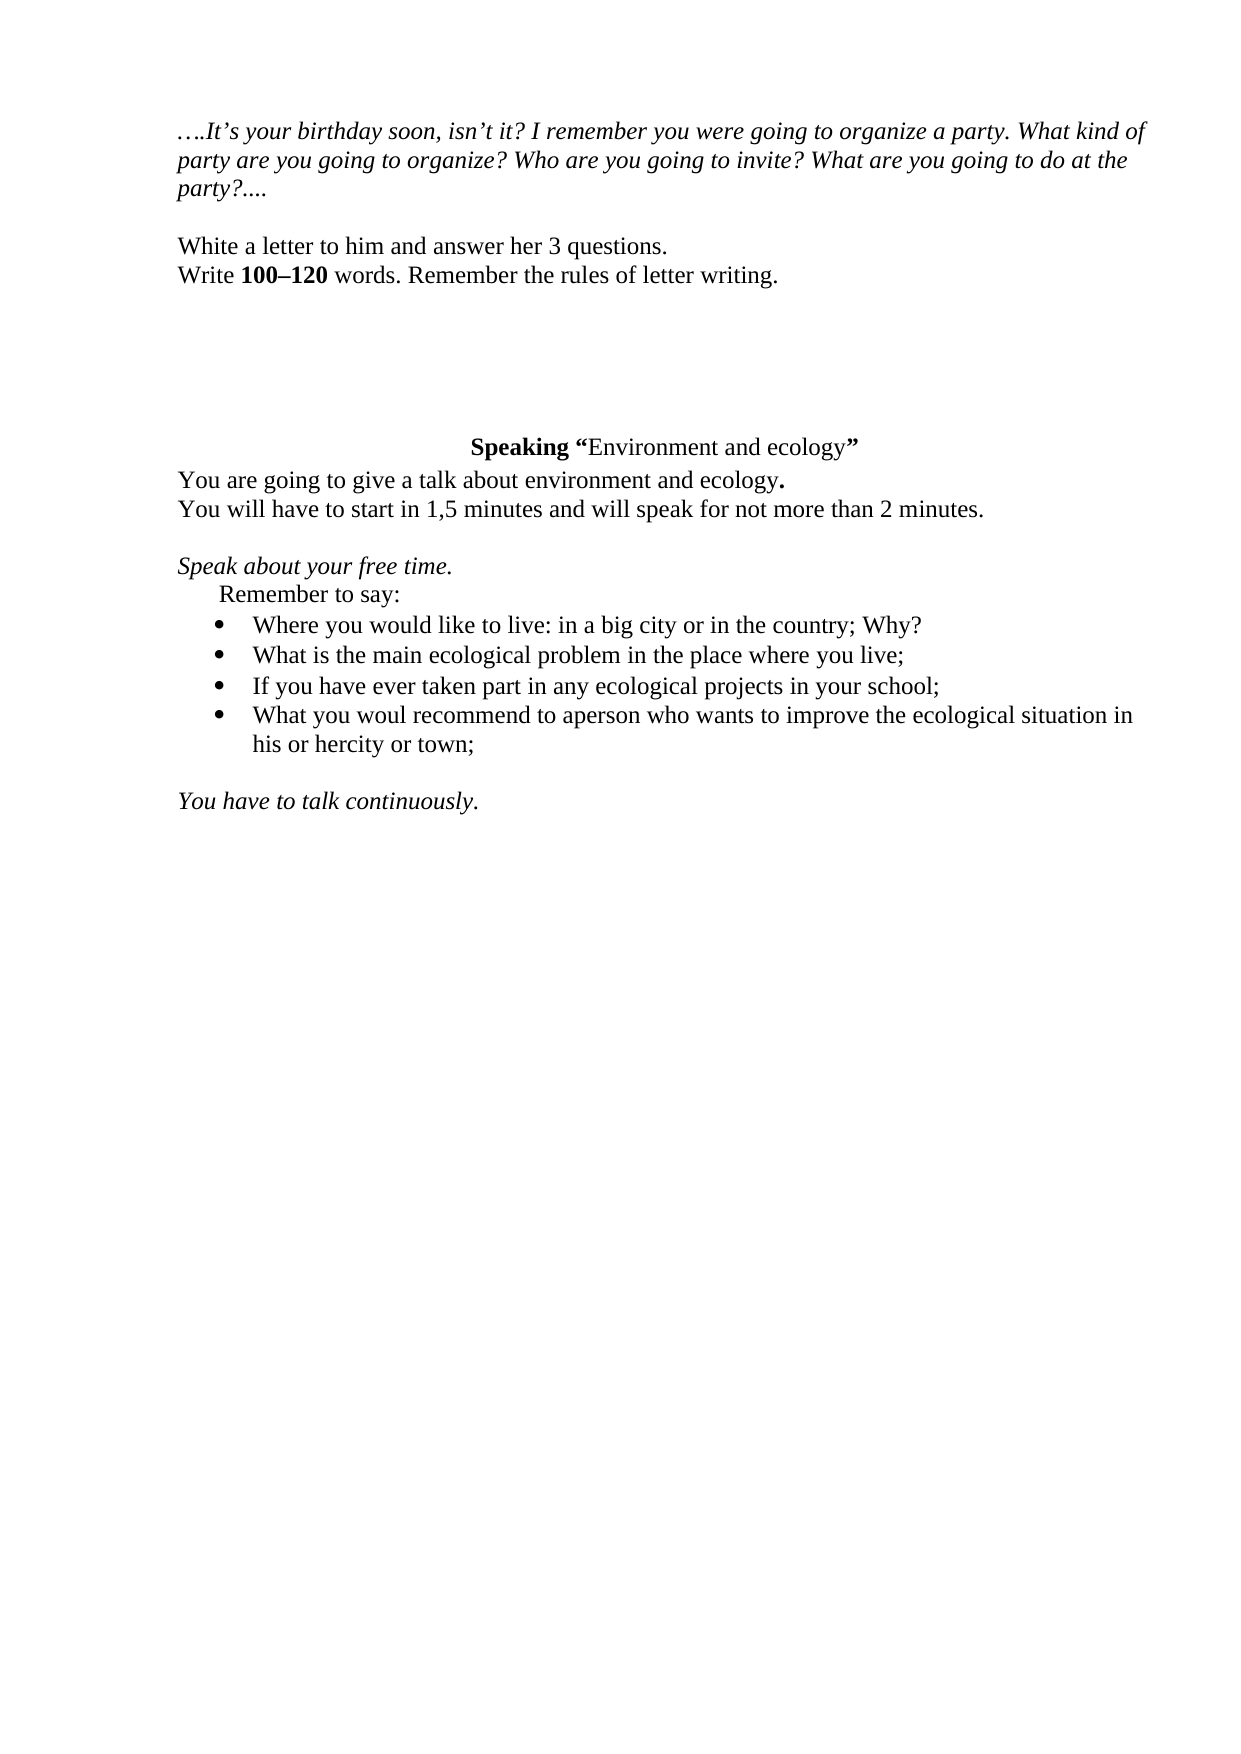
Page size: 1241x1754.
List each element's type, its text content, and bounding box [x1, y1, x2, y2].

text Speak about your free time. [177, 551, 1223, 580]
list What is the main ecological problem in the place where you live; [215, 639, 1223, 670]
text Write 100–120 words. Remember the rules of letter writing. [177, 260, 1223, 288]
text Speaking “Environment and ecology” You are going to give a talk about environment and ecology. [177, 432, 860, 494]
text You have to talk continuously. [177, 786, 1223, 815]
list What you woul recommend to aperson who wants to improve the ecological situation in his or hercity or town; [215, 700, 1133, 758]
list If you have ever taken part in any ecological projects in your school; [215, 670, 1223, 700]
text ….It’s your birthday soon, isn’t it? I remember you were going to organize a party. What kind of party are you going to organize? Who are you going to invite? What are you going to do at the party?.... [177, 116, 1147, 202]
list Where you would like to live: in a big city or in the country; Why? [215, 609, 1223, 639]
text Remember to say: [218, 580, 1223, 609]
text White a letter to him and answer her 3 questions. [177, 231, 1223, 260]
text You will have to start in 1,5 minutes and will speak for not more than 2 minutes. [177, 498, 1223, 522]
